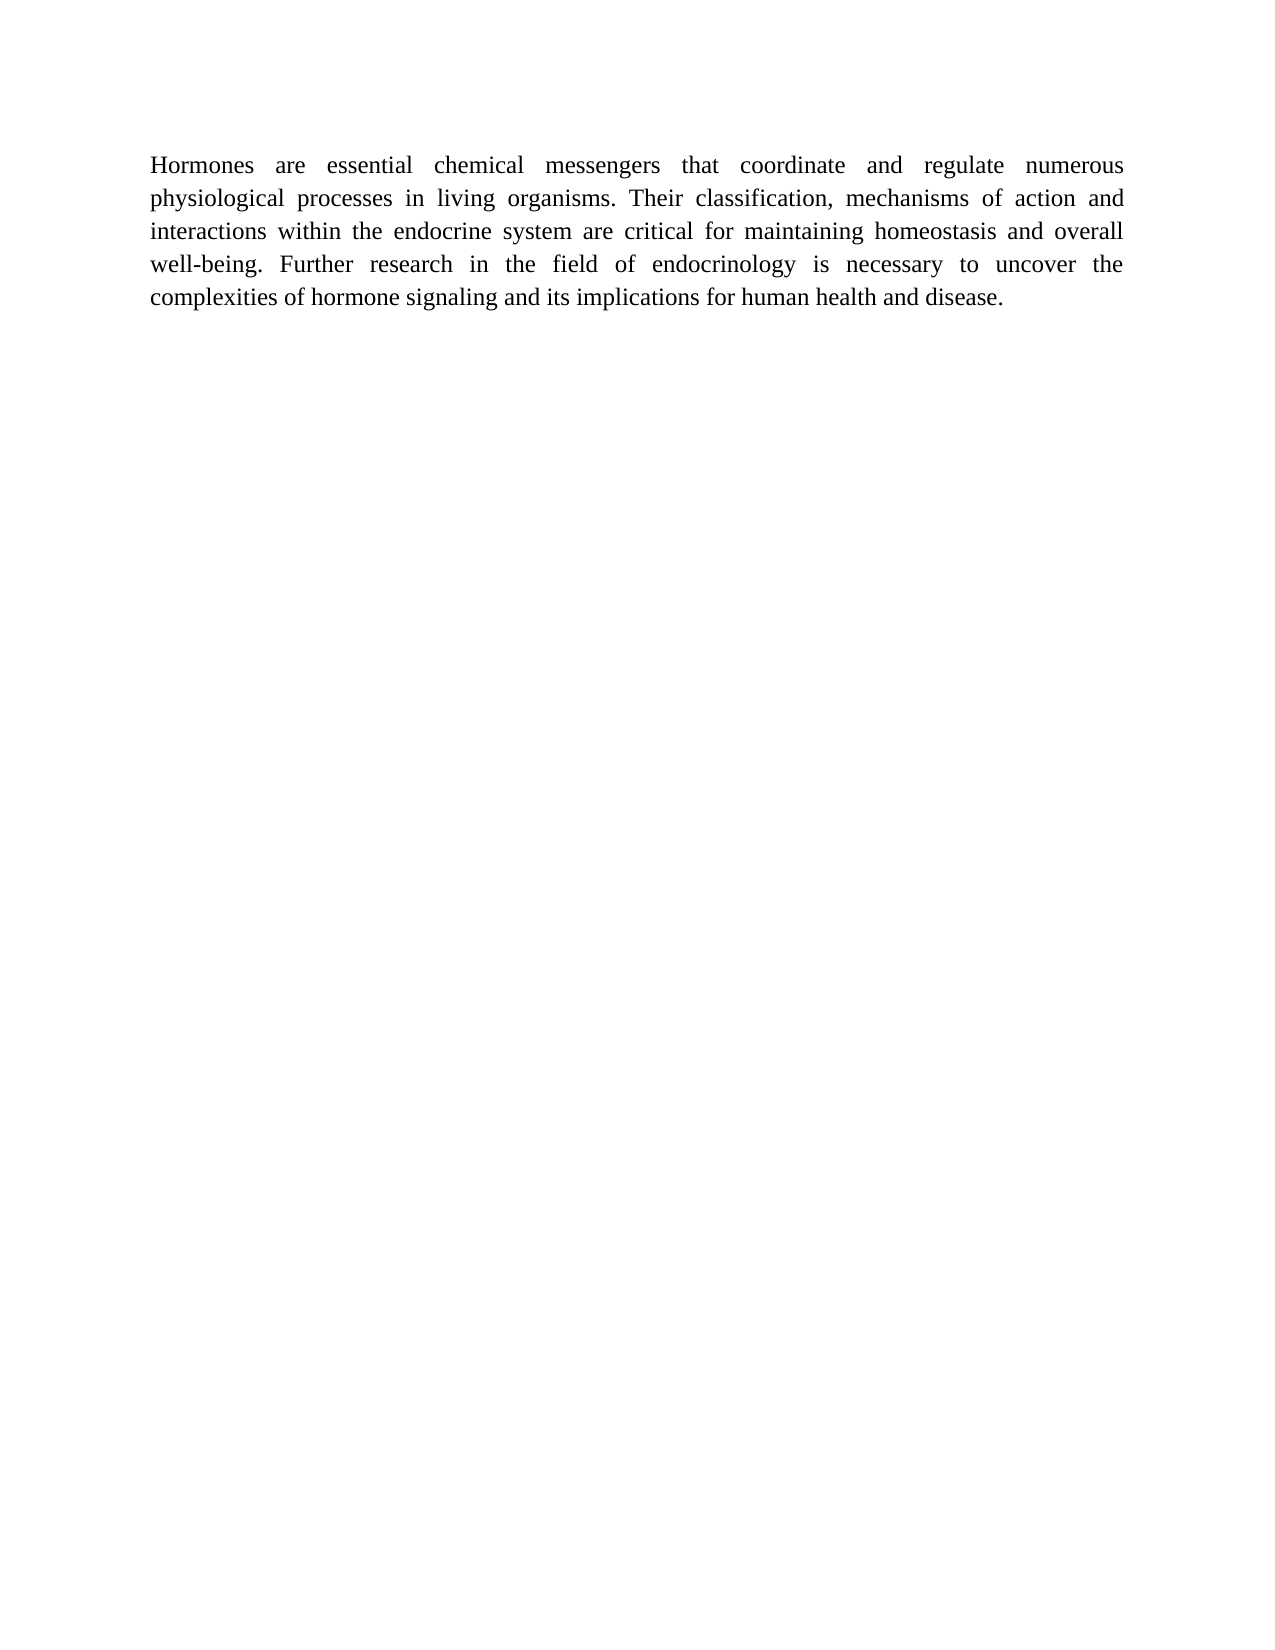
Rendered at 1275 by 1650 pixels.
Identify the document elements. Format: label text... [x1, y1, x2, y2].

text Hormones are essential chemical messengers that coordinate and regulate numerous physiological processes in living organisms. Their classification, mechanisms of action and interactions within the endocrine system are critical for maintaining homeostasis and overall well-being. Further research in the field of endocrinology is necessary to uncover the complexities of hormone signaling and its implications for human health and disease. [150, 150, 1125, 311]
